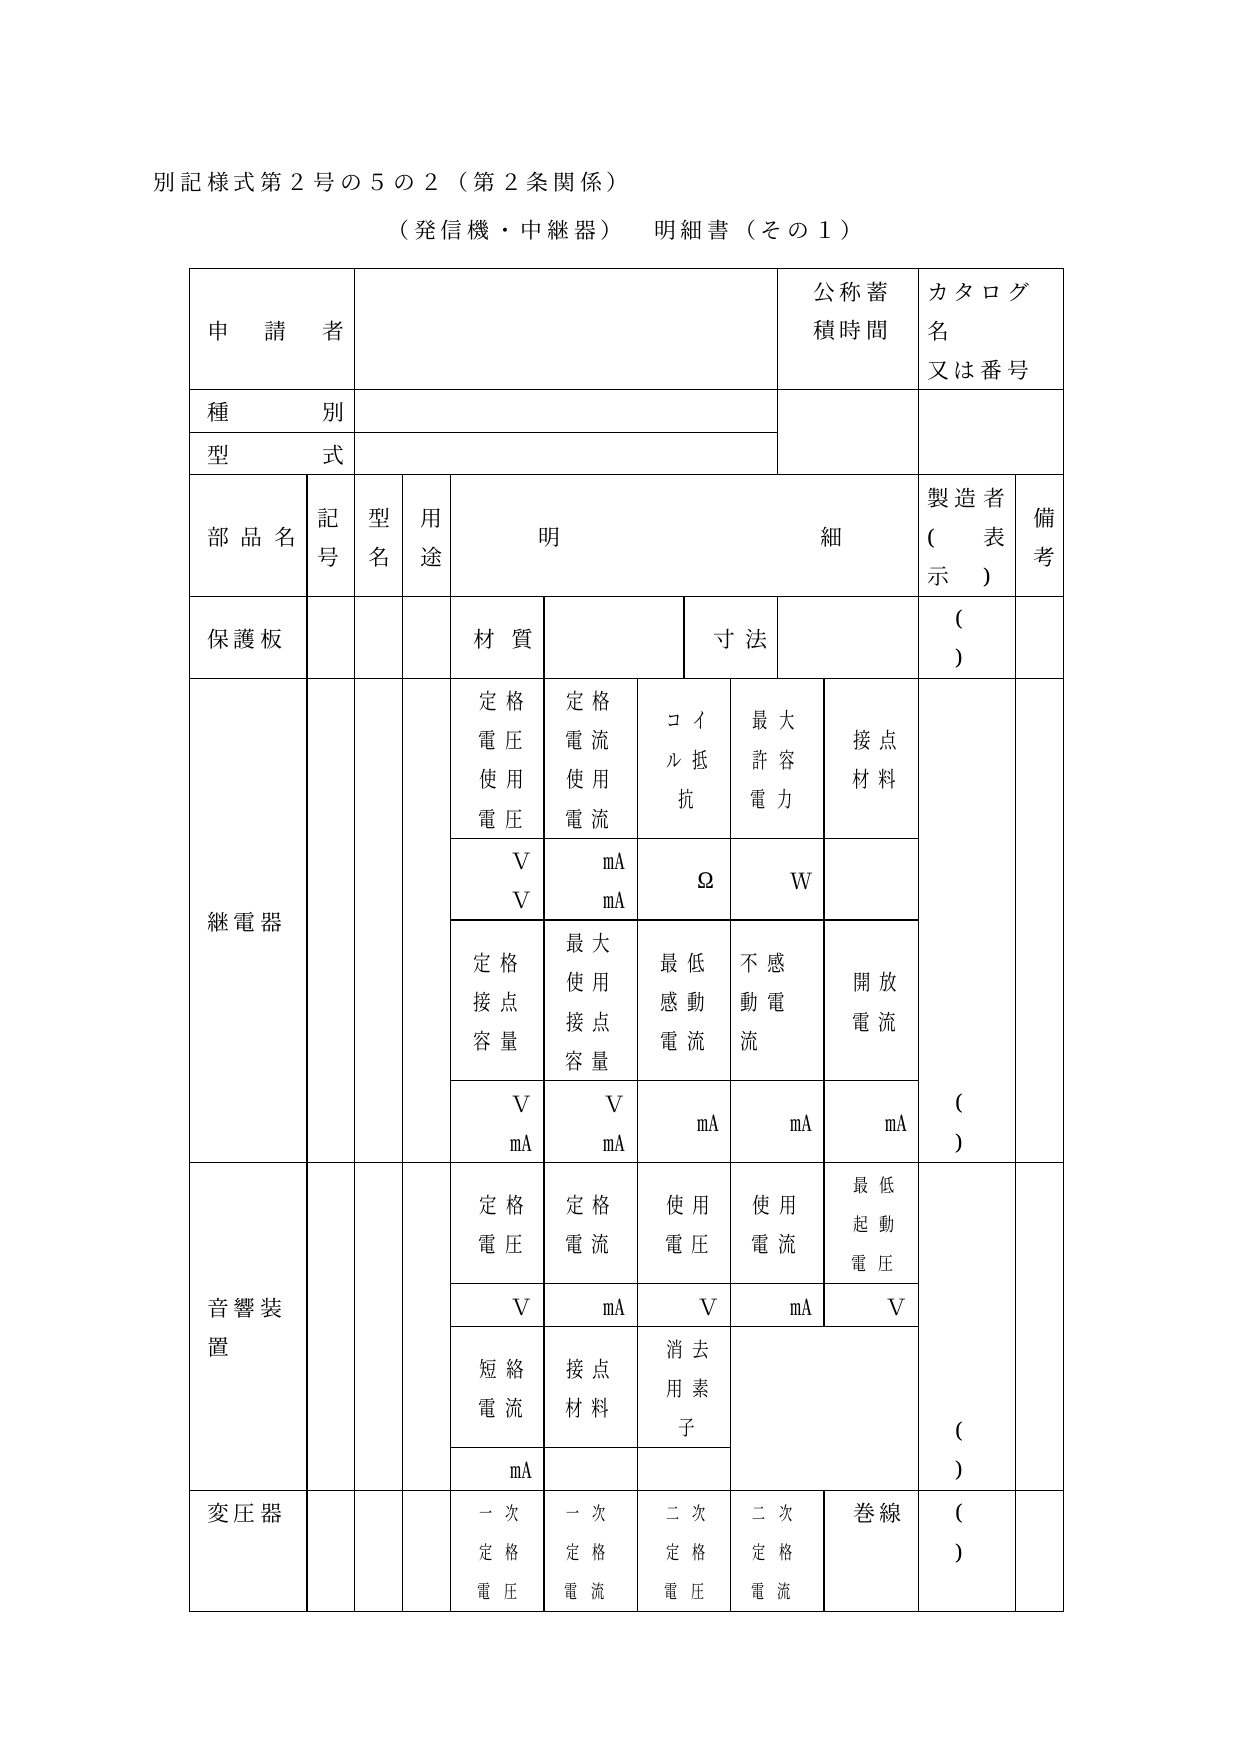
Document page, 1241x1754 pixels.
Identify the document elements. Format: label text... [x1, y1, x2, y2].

text 別記様式第２号の５の２（第２条関係） [153, 163, 1087, 199]
table_header （発信機・中継器） 明細書（その１） [165, 199, 1087, 1615]
